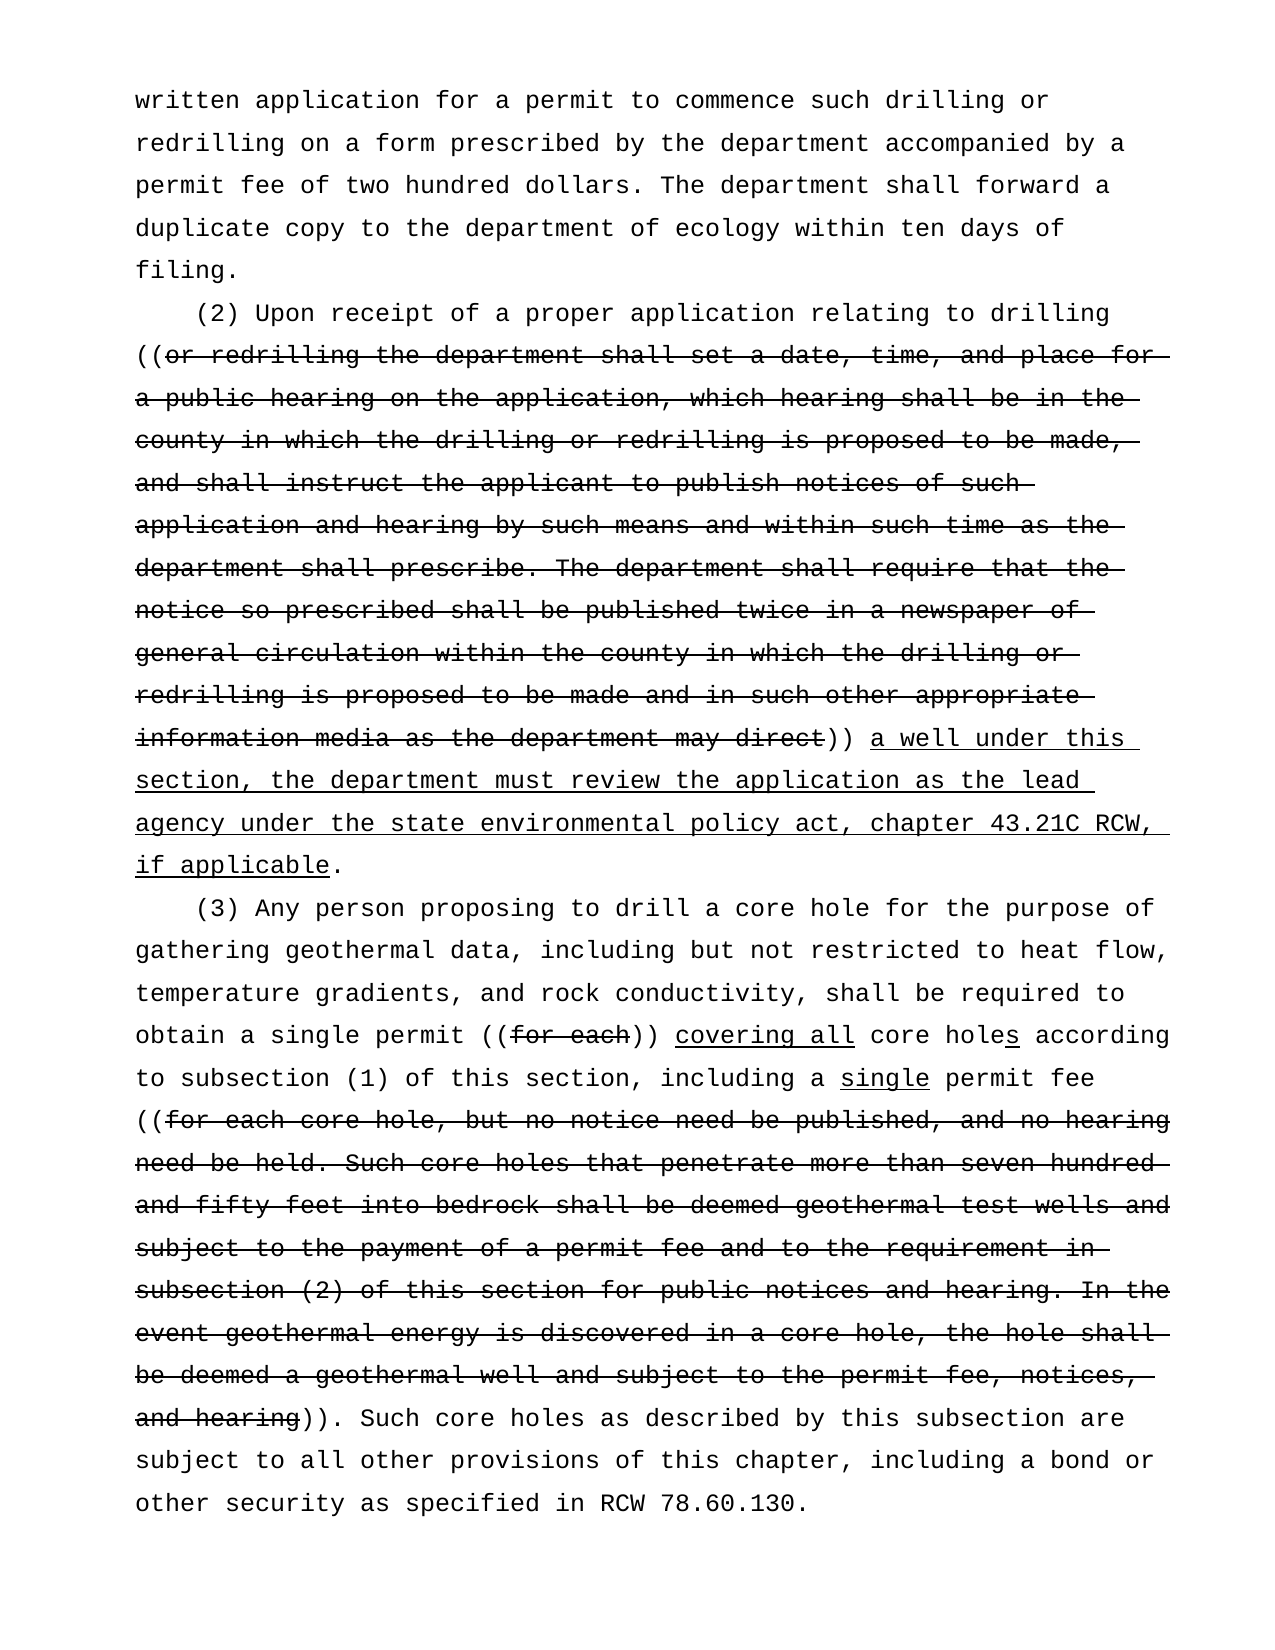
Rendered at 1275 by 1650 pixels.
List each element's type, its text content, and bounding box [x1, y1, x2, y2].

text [135, 75, 1170, 287]
text (3) Any person proposing to drill a core hole for the purpose of gathering geothermal data, including but not restricted to heat flow, temperature gradients, and rock conductivity, shall be required to obtain a single permit ((for each)) covering all core holes according to subsection (1) of this section, including a single permit fee ((for each core hole, but no notice need be published, and no hearing need be held. Such core holes that penetrate more than seven hundred and fifty feet into bedrock shall be deemed geothermal test wells and subject to the payment of a permit fee and to the requirement in subsection (2) of this section for public notices and hearing. In the event geothermal energy is discovered in a core hole, the hole shall be deemed a geothermal well and subject to the permit fee, notices, and hearing)). Such core holes as described by this subsection are subject to all other provisions of this chapter, including a bond or other security as specified in RCW 78.60.130. [135, 882, 1170, 1164]
text (3) Any person proposing to drill a core hole for the purpose of gathering geothermal data, including but not restricted to heat flow, temperature gradients, and rock conductivity, shall be required to obtain a single permit ((for each)) covering all core holes according to subsection (1) of this section, including a single permit fee ((for each core hole, but no notice need be published, and no hearing need be held. Such core holes that penetrate more than seven hundred and fifty feet into bedrock shall be deemed geothermal test wells and subject to the payment of a permit fee and to the requirement in subsection (2) of this section for public notices and hearing. In the event geothermal energy is discovered in a core hole, the hole shall be deemed a geothermal well and subject to the permit fee, notices, and hearing)). Such core holes as described by this subsection are subject to all other provisions of this chapter, including a bond or other security as specified in RCW 78.60.130. [135, 1336, 1170, 1520]
text (3) Any person proposing to drill a core hole for the purpose of gathering geothermal data, including but not restricted to heat flow, temperature gradients, and rock conductivity, shall be required to obtain a single permit ((for each)) covering all core holes according to subsection (1) of this section, including a single permit fee ((for each core hole, but no notice need be published, and no hearing need be held. Such core holes that penetrate more than seven hundred and fifty feet into bedrock shall be deemed geothermal test wells and subject to the payment of a permit fee and to the requirement in subsection (2) of this section for public notices and hearing. In the event geothermal energy is discovered in a core hole, the hole shall be deemed a geothermal well and subject to the permit fee, notices, and hearing)). Such core holes as described by this subsection are subject to all other provisions of this chapter, including a bond or other security as specified in RCW 78.60.130. [135, 1208, 1170, 1291]
text (2) Upon receipt of a proper application relating to drilling ((or redrilling the department shall set a date, time, and place for a public hearing on the application, which hearing shall be in the county in which the drilling or redrilling is proposed to be made, and shall instruct the applicant to publish notices of such application and hearing by such means and within such time as the department shall prescribe. The department shall require that the notice so prescribed shall be published twice in a newspaper of general circulation within the county in which the drilling or redrilling is proposed to be made and in such other appropriate information media as the department may direct)) a well under this section, the department must review the application as the lead agency under the state environmental policy act, chapter 43.21C RCW, if applicable. [135, 287, 1170, 834]
